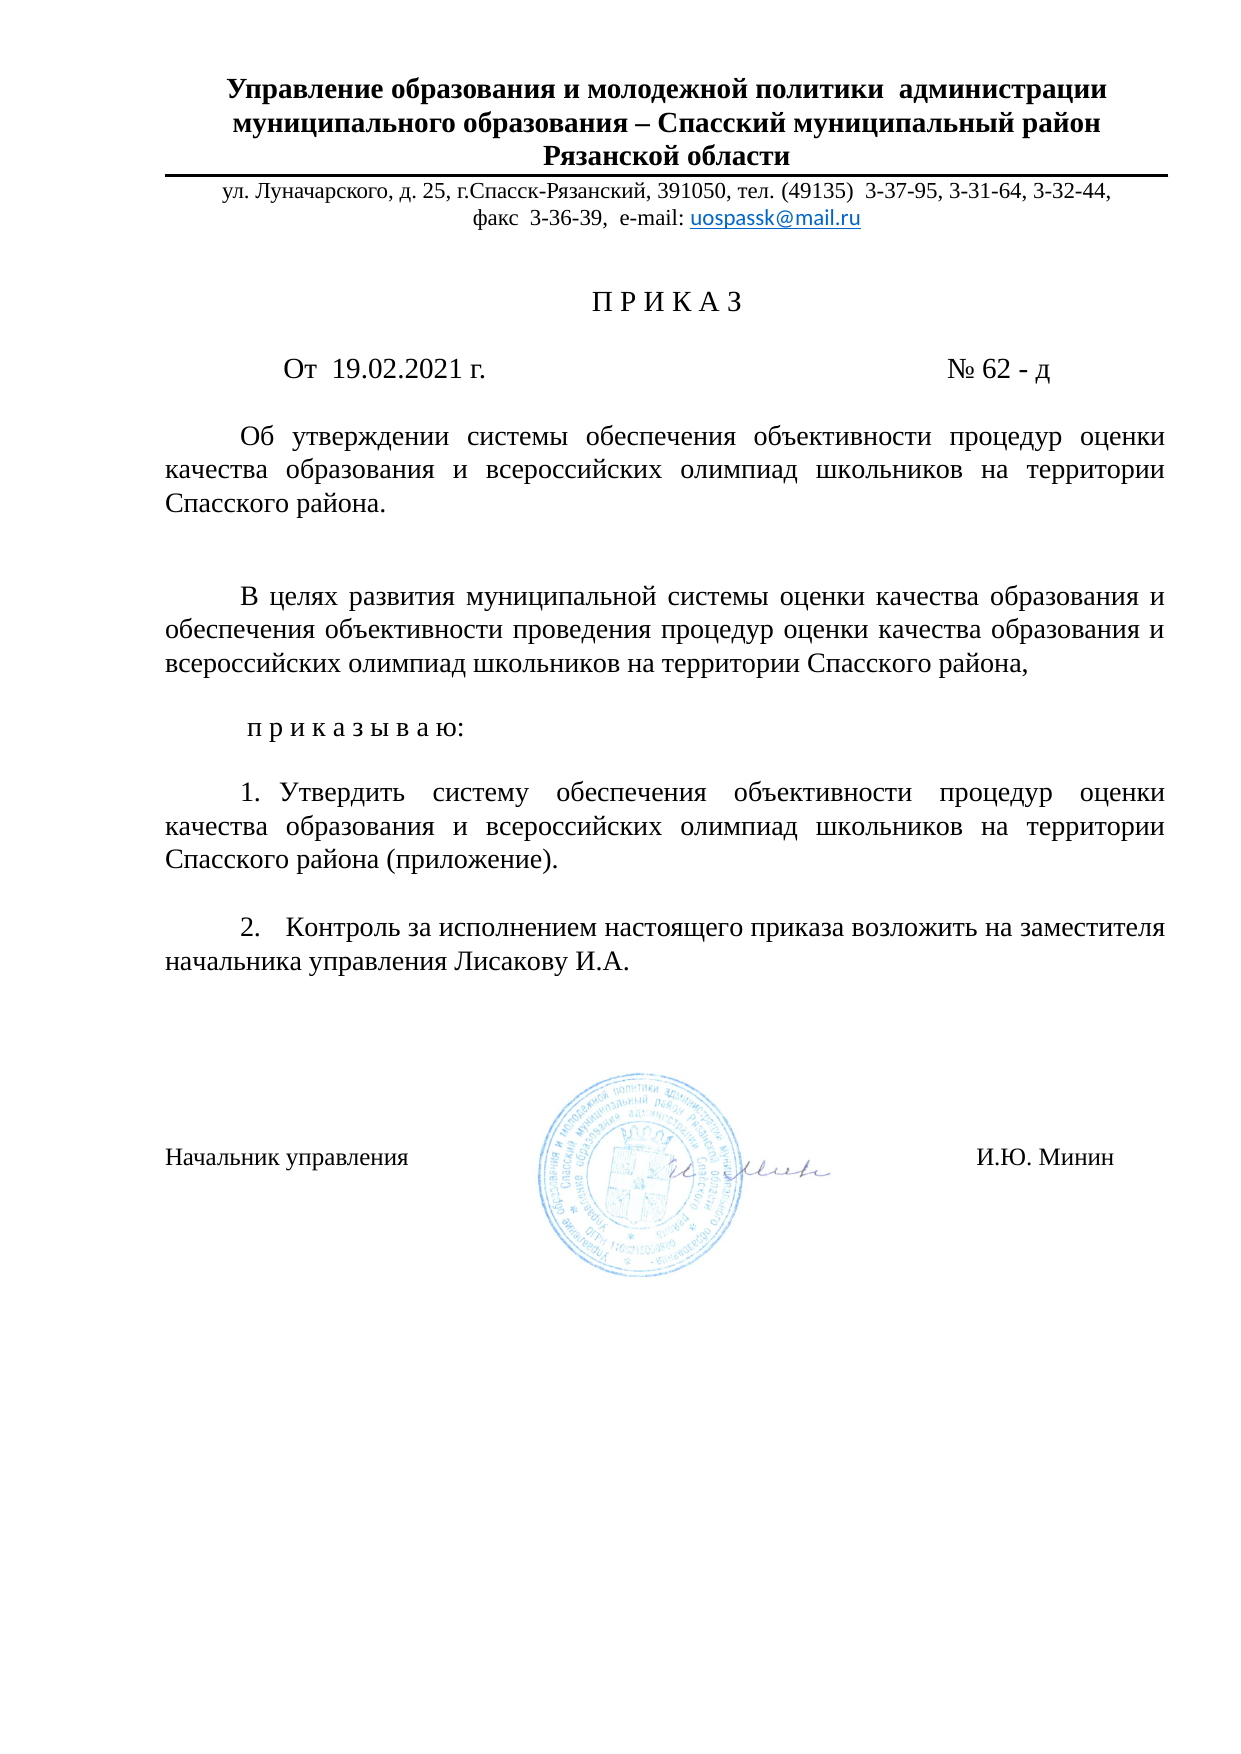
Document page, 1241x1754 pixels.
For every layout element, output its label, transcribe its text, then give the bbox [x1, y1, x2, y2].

text От 19.02.2021 г. № 62 - д [165, 351, 1168, 385]
text факс 3-36-39, e-mail: uospassk@mail.ru [165, 203, 1168, 231]
text Управление образования и молодежной политики администрации муниципального образования – Спасский муниципальный район Рязанской области [165, 71, 1168, 174]
text В целях развития муниципальной системы оценки качества образования и обеспечения объективности проведения процедур оценки качества образования и всероссийских олимпиад школьников на территории Спасского района, [165, 578, 1166, 679]
text Начальник управления И.Ю. Минин [165, 1142, 1168, 1171]
picture [516, 1051, 845, 1142]
text П Р И К А З [165, 284, 1168, 318]
text п р и к а з ы в а ю: [165, 710, 1166, 744]
list Контроль за исполнением настоящего приказа возложить на заместителя начальника управления Лисакову И.А. [165, 909, 1166, 977]
picture [516, 1171, 845, 1292]
list Утвердить систему обеспечения объективности процедур оценки качества образования и всероссийских олимпиад школьников на территории Спасского района (приложение). [165, 775, 1166, 876]
text ул. Луначарского, д. 25, г.Спасск-Рязанский, 391050, тел. (49135) 3-37-95, 3-31-64, 3-32-44, [165, 177, 1168, 203]
text Об утверждении системы обеспечения объективности процедур оценки качества образования и всероссийских олимпиад школьников на территории Спасского района. [165, 418, 1166, 519]
